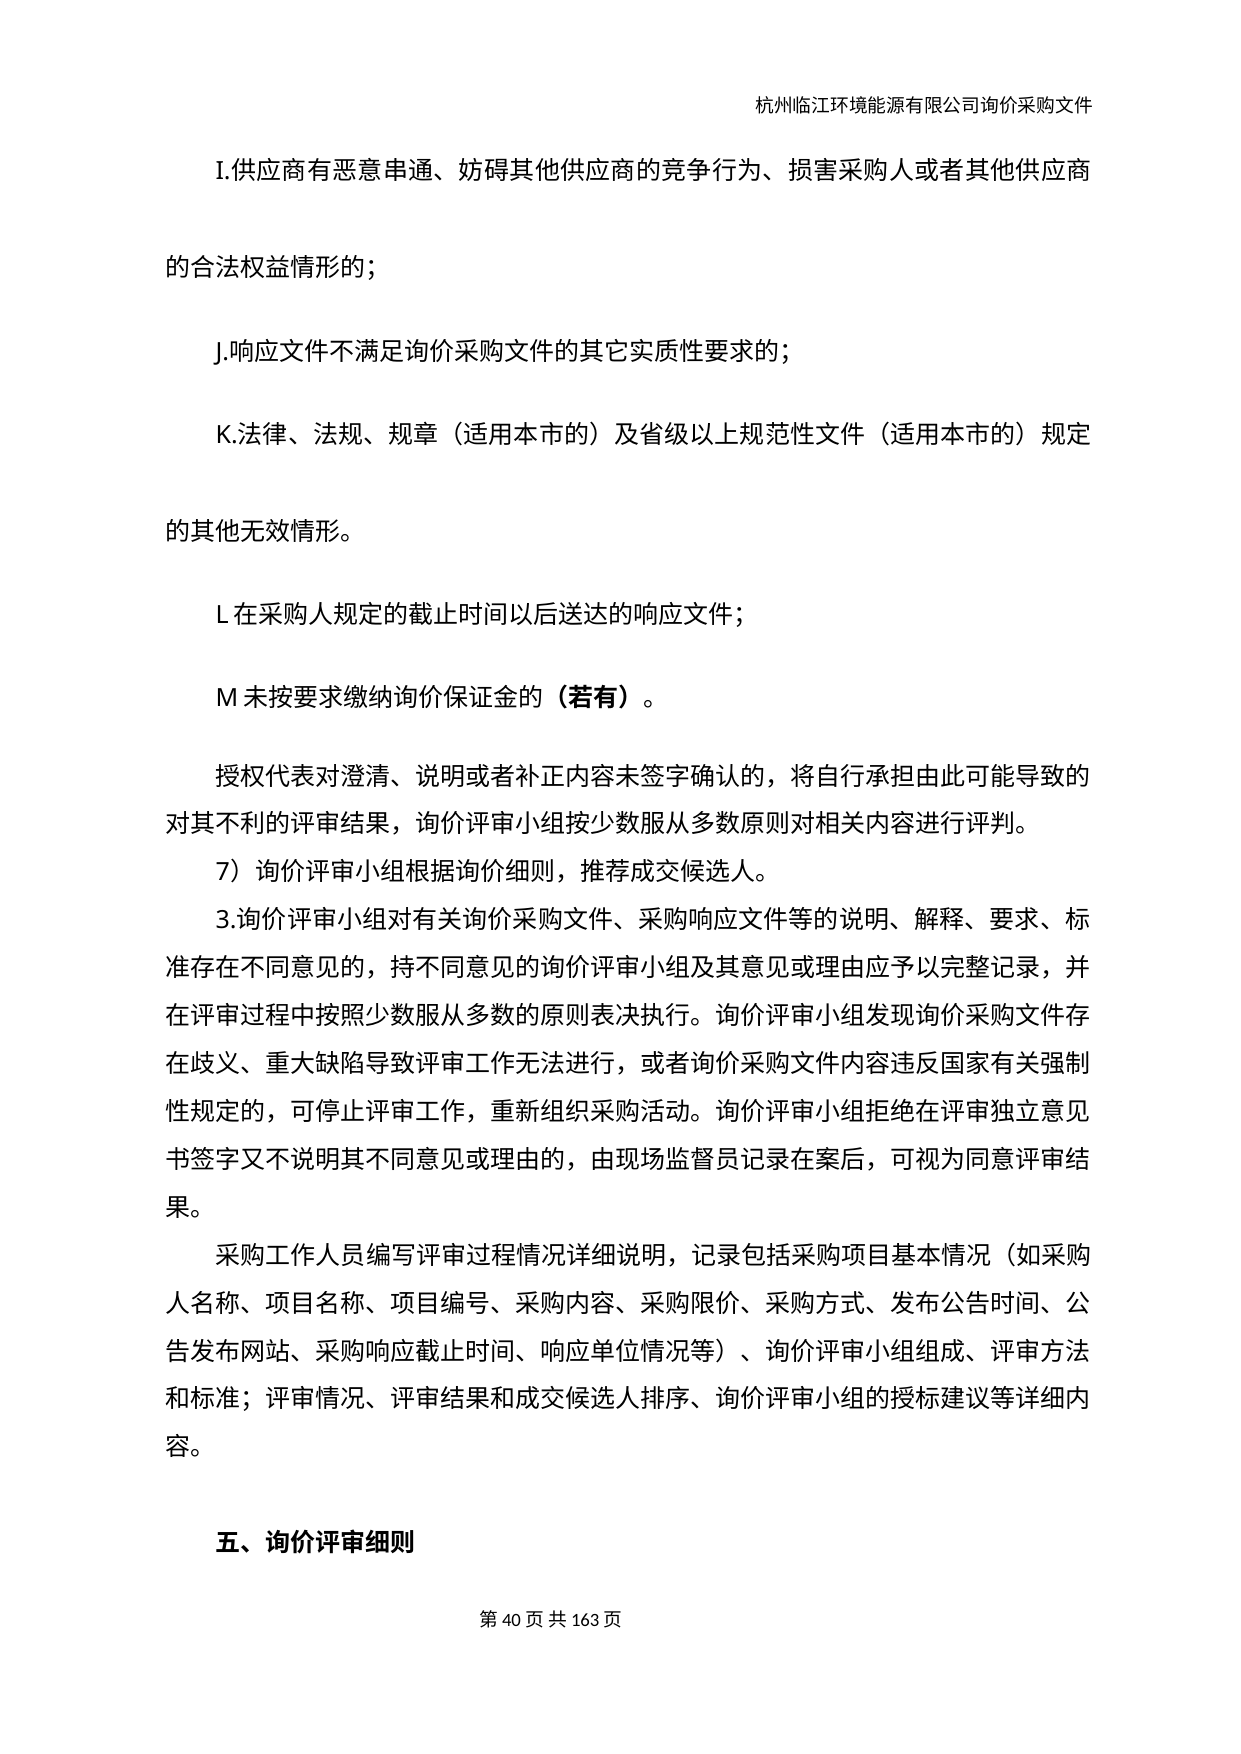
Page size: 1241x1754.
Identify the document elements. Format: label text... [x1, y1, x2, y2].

text J.响应文件不满足询价采购文件的其它实质性要求的； [165, 317, 1092, 382]
text K.法律、法规、规章（适用本市的）及省级以上规范性文件（适用本市的）规定的其他无效情形。 [165, 400, 1092, 562]
text M未按要求缴纳询价保证金的（若有）。 [165, 663, 1092, 728]
text 3.询价评审小组对有关询价采购文件、采购响应文件等的说明、解释、要求、标准存在不同意见的，持不同意见的询价评审小组及其意见或理由应予以完整记录，并在评审过程中按照少数服从多数的原则表决执行。询价评审小组发现询价采购文件存在歧义、重大缺陷导致评审工作无法进行，或者询价采购文件内容违反国家有关强制性规定的，可停止评审工作，重新组织采购活动。询价评审小组拒绝在评审独立意见书签字又不说明其不同意见或理由的，由现场监督员记录在案后，可视为同意评审结果。 [165, 890, 1092, 1226]
text 授权代表对澄清、说明或者补正内容未签字确认的，将自行承担由此可能导致的对其不利的评审结果，询价评审小组按少数服从多数原则对相关内容进行评判。 [165, 747, 1092, 842]
text I.供应商有恶意串通、妨碍其他供应商的竞争行为、损害采购人或者其他供应商的合法权益情形的； [165, 136, 1092, 298]
text 五、询价评审细则 [165, 1513, 1092, 1561]
text 7）询价评审小组根据询价细则，推荐成交候选人。 [165, 842, 1092, 890]
text L在采购人规定的截止时间以后送达的响应文件； [165, 580, 1092, 645]
text 采购工作人员编写评审过程情况详细说明，记录包括采购项目基本情况（如采购人名称、项目名称、项目编号、采购内容、采购限价、采购方式、发布公告时间、公告发布网站、采购响应截止时间、响应单位情况等）、询价评审小组组成、评审方法和标准；评审情况、评审结果和成交候选人排序、询价评审小组的授标建议等详细内容。 [165, 1226, 1092, 1465]
